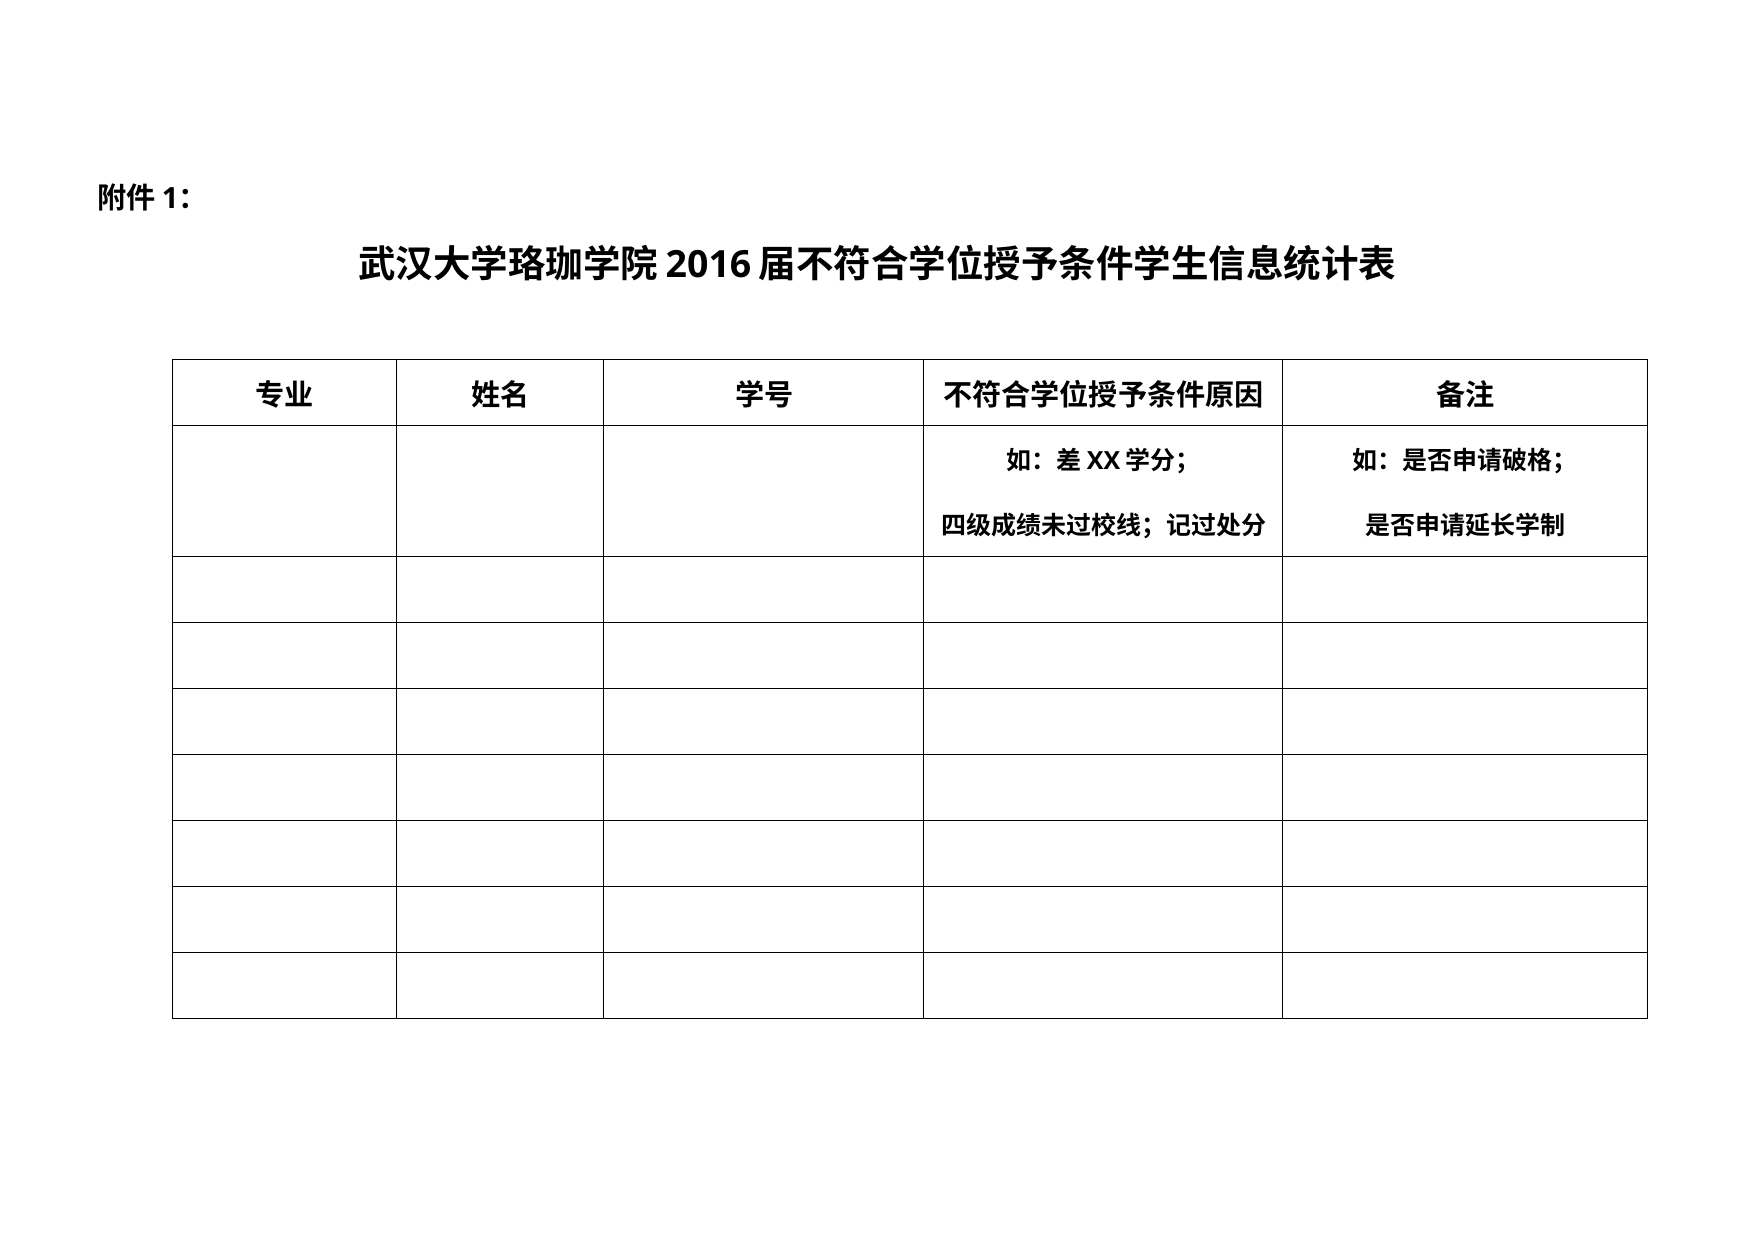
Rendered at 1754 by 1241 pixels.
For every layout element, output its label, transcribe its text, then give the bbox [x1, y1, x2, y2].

table_cell [604, 821, 923, 886]
table_cell [1283, 953, 1647, 1018]
text 附件1： [97, 164, 1657, 229]
table_cell [924, 821, 1282, 886]
table_cell [173, 755, 396, 820]
table_header 专业 [173, 360, 396, 425]
table_cell [604, 557, 923, 622]
table_cell [604, 689, 923, 754]
table_cell [604, 623, 923, 688]
table_cell [397, 953, 603, 1018]
table_cell [397, 557, 603, 622]
table_cell [397, 689, 603, 754]
table_cell [1283, 821, 1647, 886]
table_cell [397, 426, 603, 556]
table_cell [173, 689, 396, 754]
table_cell 如：差XX学分； 四级成绩未过校线；记过处分 [924, 426, 1282, 556]
table_header 不符合学位授予条件原因 [924, 360, 1282, 425]
table_cell [604, 887, 923, 952]
table_cell [1283, 887, 1647, 952]
table_cell [1283, 755, 1647, 820]
table_cell [924, 557, 1282, 622]
table_header 备注 [1283, 360, 1647, 425]
table_cell [173, 953, 396, 1018]
table_cell [924, 755, 1282, 820]
table_cell [924, 953, 1282, 1018]
table_cell 如：是否申请破格； 是否申请延长学制 [1283, 426, 1647, 556]
table_header 姓名 [397, 360, 603, 425]
table_cell [173, 887, 396, 952]
table_cell [1283, 557, 1647, 622]
table_header 学号 [604, 360, 923, 425]
table_cell [604, 953, 923, 1018]
table_cell [173, 623, 396, 688]
table_cell [397, 755, 603, 820]
table_cell [173, 426, 396, 556]
table_cell [1283, 689, 1647, 754]
table_cell [604, 755, 923, 820]
table_cell [397, 623, 603, 688]
table_cell [604, 426, 923, 556]
table_cell [173, 821, 396, 886]
text 武汉大学珞珈学院2016届不符合学位授予条件学生信息统计表 [97, 229, 1657, 294]
table_cell [397, 887, 603, 952]
table_cell [924, 887, 1282, 952]
table_cell [924, 689, 1282, 754]
table_cell [924, 623, 1282, 688]
table_cell [173, 557, 396, 622]
table_cell [1283, 623, 1647, 688]
table_cell [397, 821, 603, 886]
